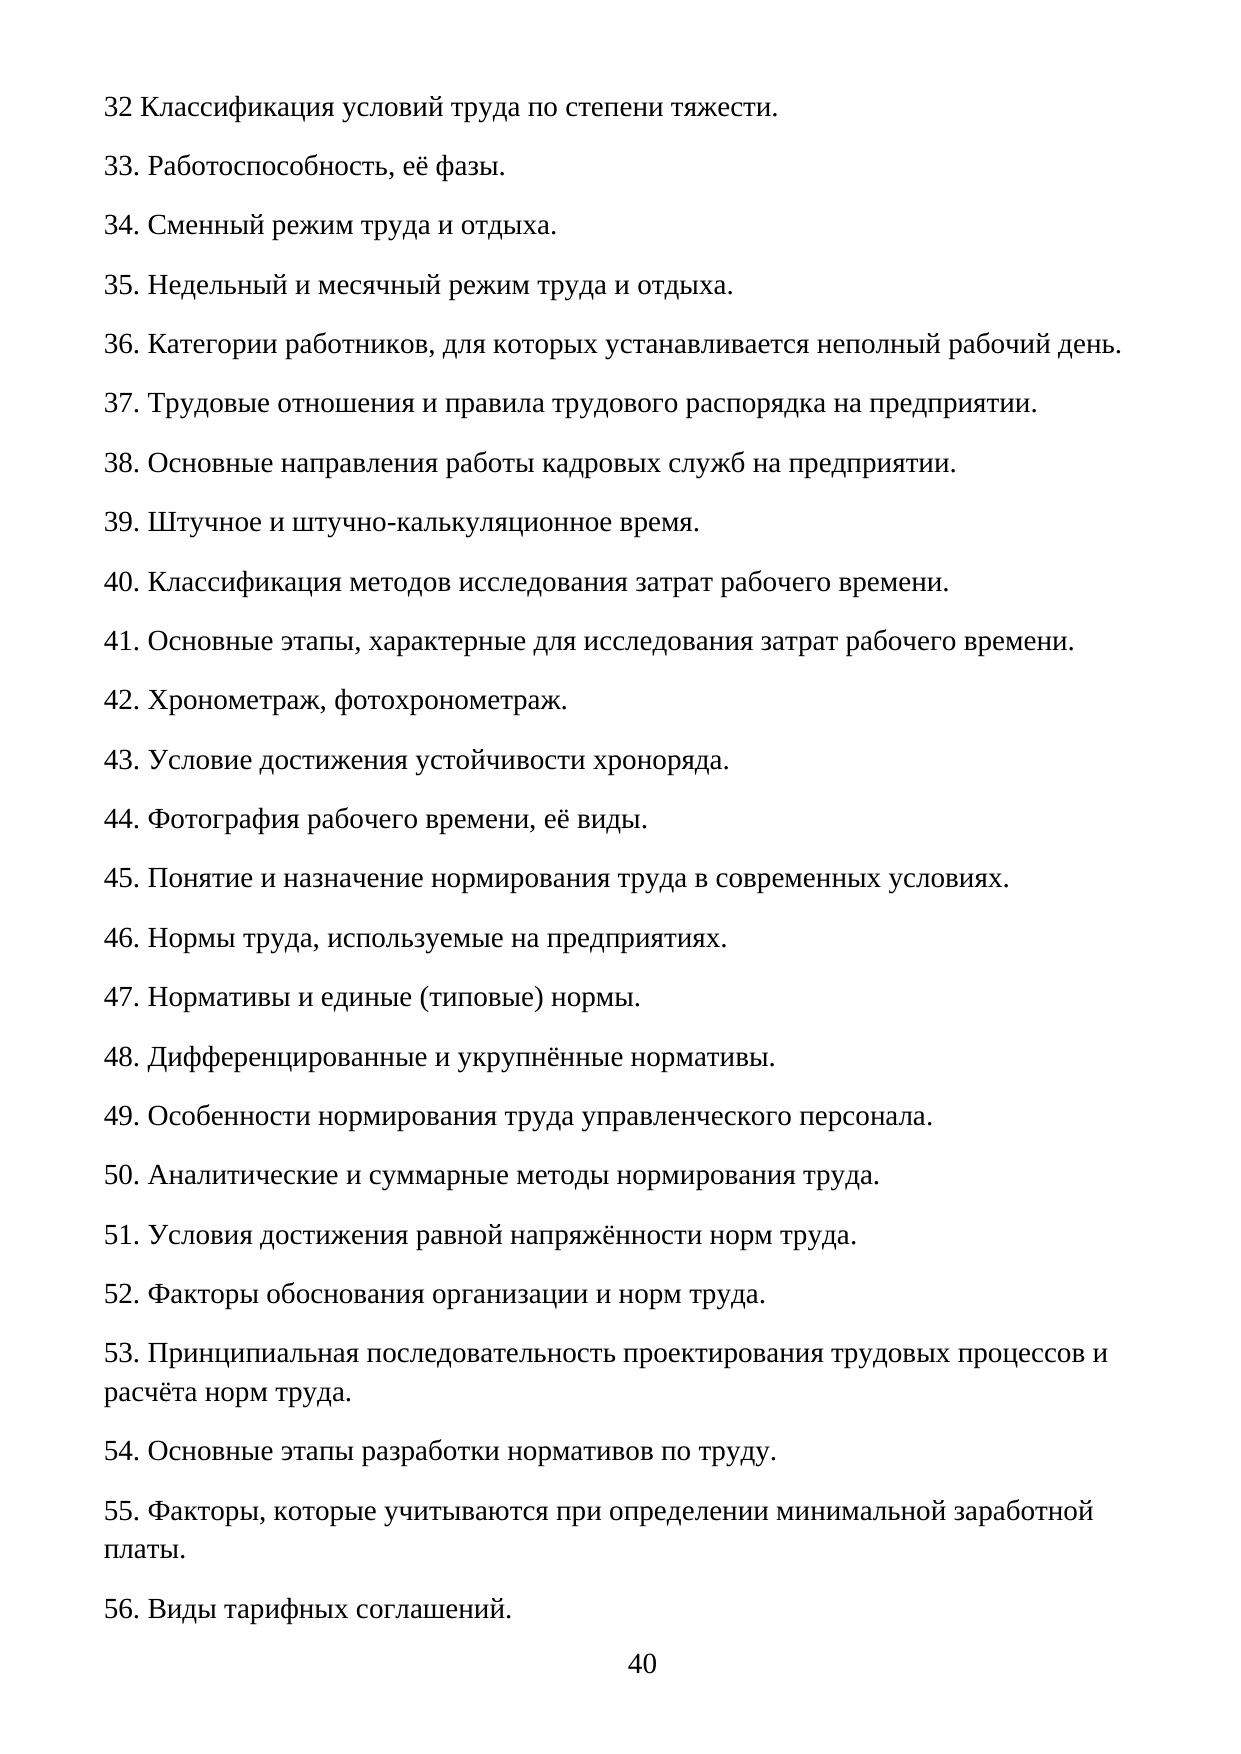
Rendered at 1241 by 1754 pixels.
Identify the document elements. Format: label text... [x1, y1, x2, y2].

text 41. Основные этапы, характерные для исследования затрат рабочего времени. [103, 623, 1181, 657]
text 48. Дифференцированные и укрупнённые нормативы. [103, 1039, 1181, 1072]
text 40. Классификация методов исследования затрат рабочего времени. [103, 564, 1181, 597]
text 37. Трудовые отношения и правила трудового распорядка на предприятии. [103, 386, 1181, 419]
text 32 Классификация условий труда по степени тяжести. [103, 89, 1181, 122]
text 55. Факторы, которые учитываются при определении минимальной заработной платы. [103, 1493, 1181, 1565]
text 43. Условие достижения устойчивости хроноряда. [103, 742, 1181, 775]
text 39. Штучное и штучно-калькуляционное время. [103, 504, 1181, 538]
text 51. Условия достижения равной напряжённости норм труда. [103, 1217, 1181, 1250]
text 53. Принципиальная последовательность проектирования трудовых процессов и расчёта норм труда. [103, 1336, 1181, 1408]
text 45. Понятие и назначение нормирования труда в современных условиях. [103, 861, 1181, 894]
text 52. Факторы обоснования организации и норм труда. [103, 1276, 1181, 1310]
text 34. Сменный режим труда и отдыха. [103, 207, 1181, 241]
text 33. Работоспособность, её фазы. [103, 148, 1181, 182]
text 42. Хронометраж, фотохронометраж. [103, 682, 1181, 716]
text 54. Основные этапы разработки нормативов по труду. [103, 1433, 1181, 1467]
text 35. Недельный и месячный режим труда и отдыха. [103, 267, 1181, 300]
text 56. Виды тарифных соглашений. [103, 1591, 1181, 1624]
text 44. Фотография рабочего времени, её виды. [103, 801, 1181, 835]
text 38. Основные направления работы кадровых служб на предприятии. [103, 445, 1181, 478]
text 47. Нормативы и единые (типовые) нормы. [103, 979, 1181, 1013]
text 46. Нормы труда, используемые на предприятиях. [103, 920, 1181, 953]
text 36. Категории работников, для которых устанавливается неполный рабочий день. [103, 326, 1181, 360]
text 50. Аналитические и суммарные методы нормирования труда. [103, 1157, 1181, 1191]
text 49. Особенности нормирования труда управленческого персонала. [103, 1098, 1181, 1132]
